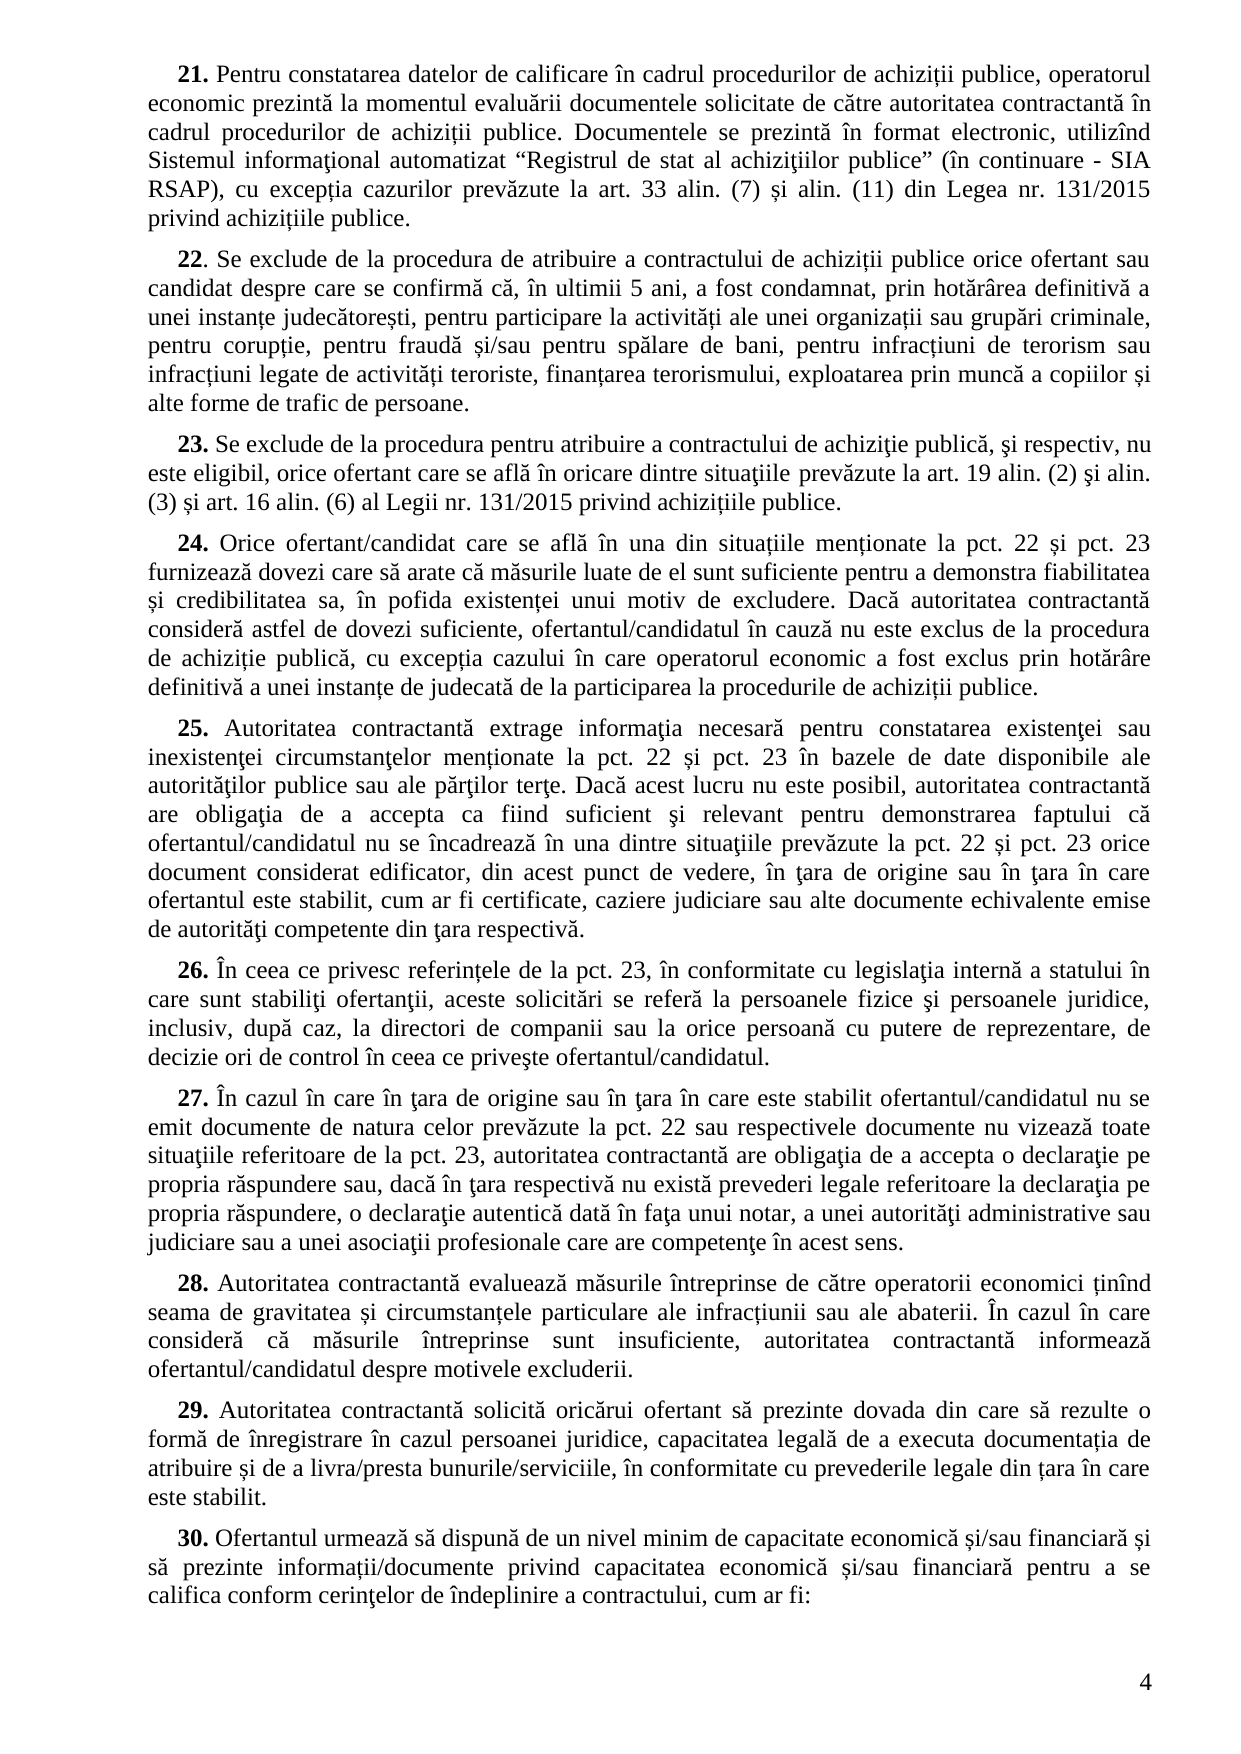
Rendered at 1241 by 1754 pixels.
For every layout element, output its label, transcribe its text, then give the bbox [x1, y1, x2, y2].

list 26. În ceea ce privesc referințele de la pct. 23, în conformitate cu legislaţia internă a statului în care sunt stabiliţi ofertanţii, aceste solicitări se referă la persoanele fizice şi persoanele juridice, inclusiv, după caz, la directori de companii sau la orice persoană cu putere de reprezentare, de decizie ori de control în ceea ce priveşte ofertantul/candidatul. [148, 955, 1152, 1070]
list 28. Autoritatea contractantă evaluează măsurile întreprinse de către operatorii economici ținînd seama de gravitatea și circumstanțele particulare ale infracțiunii sau ale abaterii. În cazul în care consideră că măsurile întreprinse sunt insuficiente, autoritatea contractantă informează ofertantul/candidatul despre motivele excluderii. [148, 1268, 1152, 1383]
list 27. În cazul în care în ţara de origine sau în ţara în care este stabilit ofertantul/candidatul nu se emit documente de natura celor prevăzute la pct. 22 sau respectivele documente nu vizează toate situaţiile referitoare de la pct. 23, autoritatea contractantă are obligaţia de a accepta o declaraţie pe propria răspundere sau, dacă în ţara respectivă nu există prevederi legale referitoare la declaraţia pe propria răspundere, o declaraţie autentică dată în faţa unui notar, a unei autorităţi administrative sau judiciare sau a unei asociaţii profesionale care are competenţe în acest sens. [148, 1083, 1152, 1255]
list 21. Pentru constatarea datelor de calificare în cadrul procedurilor de achiziții publice, operatorul economic prezintă la momentul evaluării documentele solicitate de către autoritatea contractantă în cadrul procedurilor de achiziții publice. Documentele se prezintă în format electronic, utilizînd Sistemul informaţional automatizat “Registrul de stat al achiziţiilor publice” (în continuare - SIA RSAP), cu excepția cazurilor prevăzute la art. 33 alin. (7) și alin. (11) din Legea nr. 131/2015 privind achizițiile publice. [148, 59, 1152, 232]
list 23. Se exclude de la procedura pentru atribuire a contractului de achiziţie publică, şi respectiv, nu este eligibil, orice ofertant care se află în oricare dintre situaţiile prevăzute la art. 19 alin. (2) şi alin. (3) și art. 16 alin. (6) al Legii nr. 131/2015 privind achizițiile publice. [148, 429, 1152, 515]
list 22. Se exclude de la procedura de atribuire a contractului de achiziții publice orice ofertant sau candidat despre care se confirmă că, în ultimii 5 ani, a fost condamnat, prin hotărârea definitivă a unei instanțe judecătorești, pentru participare la activități ale unei organizații sau grupări criminale, pentru corupție, pentru fraudă și/sau pentru spălare de bani, pentru infracțiuni de terorism sau infracțiuni legate de activități teroriste, finanțarea terorismului, exploatarea prin muncă a copiilor și alte forme de trafic de persoane. [148, 244, 1152, 417]
list 25. Autoritatea contractantă extrage informaţia necesară pentru constatarea existenţei sau inexistenţei circumstanţelor menționate la pct. 22 și pct. 23 în bazele de date disponibile ale autorităţilor publice sau ale părţilor terţe. Dacă acest lucru nu este posibil, autoritatea contractantă are obligaţia de a accepta ca fiind suficient şi relevant pentru demonstrarea faptului că ofertantul/candidatul nu se încadrează în una dintre situaţiile prevăzute la pct. 22 și pct. 23 orice document considerat edificator, din acest punct de vedere, în ţara de origine sau în ţara în care ofertantul este stabilit, cum ar fi certificate, caziere judiciare sau alte documente echivalente emise de autorităţi competente din ţara respectivă. [148, 713, 1152, 943]
list 30. Ofertantul urmează să dispună de un nivel minim de capacitate economică și/sau financiară și să prezinte informații/documente privind capacitatea economică și/sau financiară pentru a se califica conform cerinţelor de îndeplinire a contractului, cum ar fi: [148, 1523, 1152, 1609]
list 24. Orice ofertant/candidat care se află în una din situațiile menționate la pct. 22 și pct. 23 furnizează dovezi care să arate că măsurile luate de el sunt suficiente pentru a demonstra fiabilitatea și credibilitatea sa, în pofida existenței unui motiv de excludere. Dacă autoritatea contractantă consideră astfel de dovezi suficiente, ofertantul/candidatul în cauză nu este exclus de la procedura de achiziție publică, cu excepția cazului în care operatorul economic a fost exclus prin hotărâre definitivă a unei instanțe de judecată de la participarea la procedurile de achiziții publice. [148, 528, 1152, 700]
list 29. Autoritatea contractantă solicită oricărui ofertant să prezinte dovada din care să rezulte o formă de înregistrare în cazul persoanei juridice, capacitatea legală de a executa documentația de atribuire și de a livra/presta bunurile/serviciile, în conformitate cu prevederile legale din țara în care este stabilit. [148, 1395, 1152, 1510]
